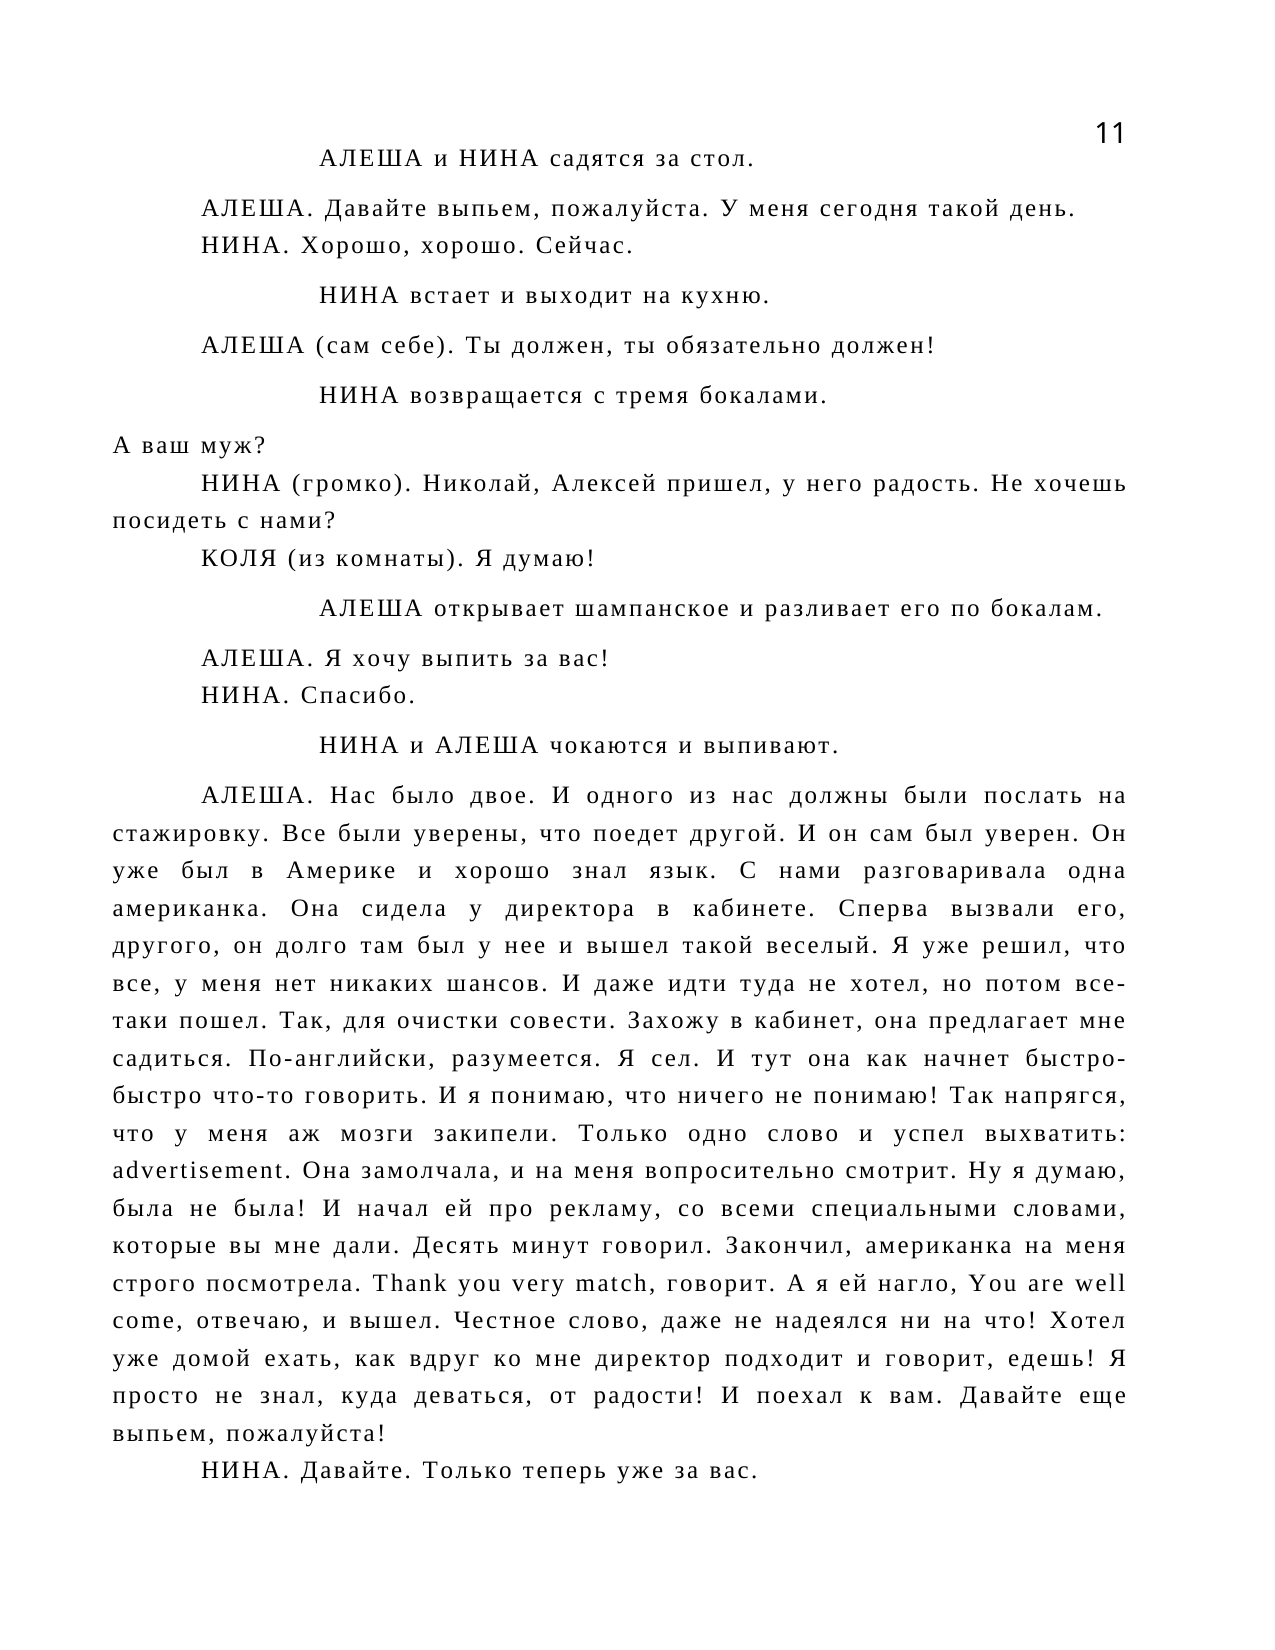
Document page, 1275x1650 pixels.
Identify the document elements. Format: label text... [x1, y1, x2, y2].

text НИНА. Спасибо. [112, 674, 1127, 711]
text НИНА. Хорошо, хорошо. Сейчас. [112, 224, 1127, 261]
text НИНА и АЛЕША чокаются и выпивают. [319, 724, 1127, 761]
text НИНА возвращается с тремя бокалами. [319, 374, 1127, 411]
text АЛЕША открывает шампанское и разливает его по бокалам. [319, 586, 1127, 624]
text АЛЕША. Давайте выпьем, пожалуйста. У меня сегодня такой день. [112, 186, 1127, 224]
text НИНА (громко). Николай, Алексей пришел, у него радость. Не хочешь посидеть с нами? [112, 461, 1127, 536]
text КОЛЯ (из комнаты). Я думаю! [112, 536, 1127, 574]
text АЛЕША (сам себе). Ты должен, ты обязательно должен! [112, 324, 1127, 361]
text НИНА встает и выходит на кухню. [319, 274, 1127, 311]
text НИНА. Давайте. Только теперь уже за вас. [112, 1449, 1127, 1486]
text АЛЕША. Я хочу выпить за вас! [112, 636, 1127, 674]
text АЛЕША и НИНА садятся за стол. [319, 136, 1127, 174]
text АЛЕША. Нас было двое. И одного из нас должны были послать на стажировку. Все были уверены, что поедет другой. И он сам был уверен. Он уже был в Америке и хорошо знал язык. С нами разговаривала одна американка. Она сидела у директора в кабинете. Сперва вызвали его, другого, он долго там был у нее и вышел такой веселый. Я уже решил, что все, у меня нет никаких шансов. И даже идти туда не хотел, но потом все-таки пошел. Так, для очистки совести. Захожу в кабинет, она предлагает мне садиться. По-английски, разумеется. Я сел. И тут она как начнет быстро-быстро что-то говорить. И я понимаю, что ничего не понимаю! Так напрягся, что у меня аж мозги закипели. Только одно слово и успел выхватить: advertisement. Она замолчала, и на меня вопросительно смотрит. Ну я думаю, была не была! И начал ей про рекламу, со всеми специальными словами, которые вы мне дали. Десять минут говорил. Закончил, американка на меня строго посмотрела. Thank you very match, говорит. А я ей нагло, You are well come, отвечаю, и вышел. Честное слово, даже не надеялся ни на что! Хотел уже домой ехать, как вдруг ко мне директор подходит и говорит, едешь! Я просто не знал, куда деваться, от радости! И поехал к вам. Давайте еще выпьем, пожалуйста! [112, 774, 1127, 1449]
text А ваш муж? [112, 424, 1127, 461]
